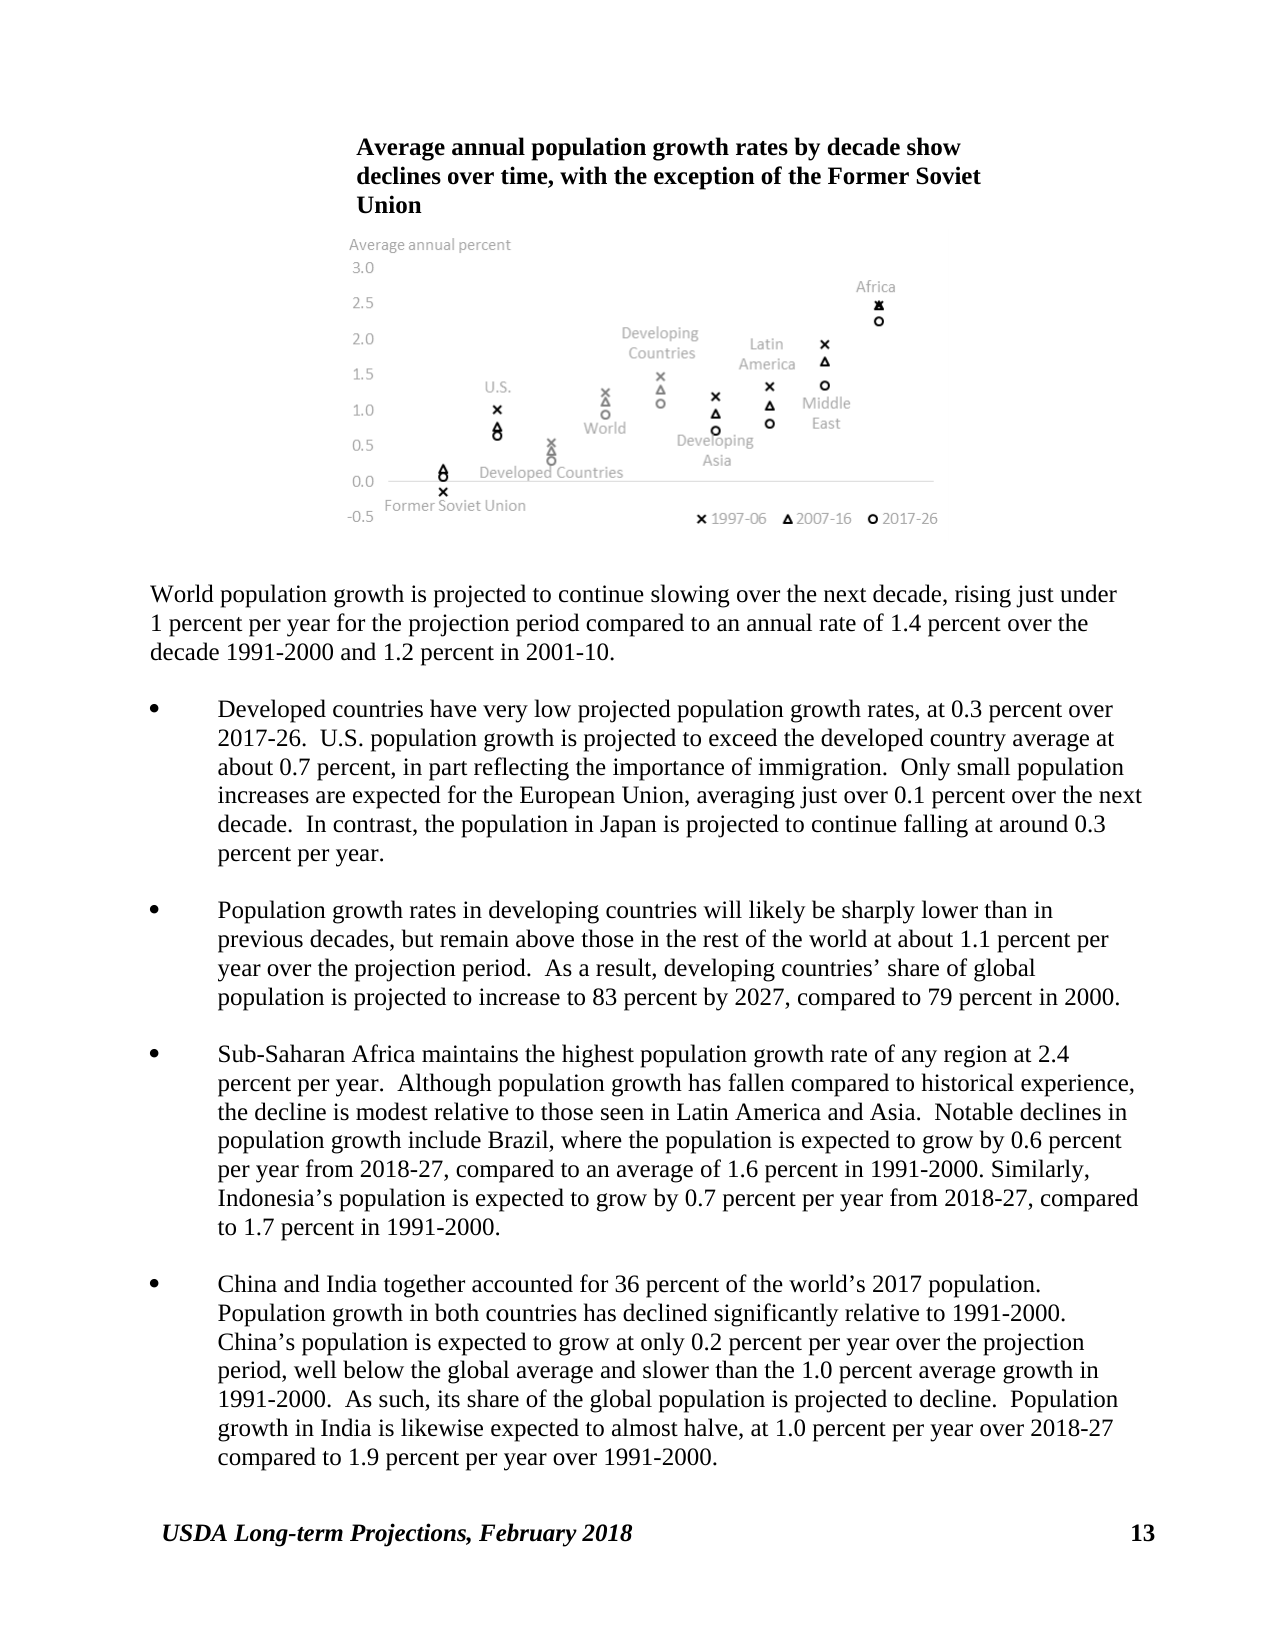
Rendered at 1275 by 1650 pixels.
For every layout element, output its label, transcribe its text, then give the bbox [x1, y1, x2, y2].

picture [343, 229, 950, 541]
text World population growth is projected to continue slowing over the next decade, rising just under 1 percent per year for the projection period compared to an annual rate of 1.4 percent over the decade 1991-2000 and 1.2 percent in 2001-10. [150, 579, 1144, 666]
text declines over time, with the exception of the Former Soviet [356, 161, 1144, 190]
list Population growth rates in developing countries will likely be sharply lower than in previous decades, but remain above those in the rest of the world at about 1.1 percent per year over the projection period. As a result, developing countries’ share of global population is projected to increase to 83 percent by 2027, compared to 79 percent in 2000. [150, 896, 1144, 1011]
list Sub-Saharan Africa maintains the highest population growth rate of any region at 2.4 percent per year. Although population growth has fallen compared to historical experience, the decline is modest relative to those seen in Latin America and Asia. Notable declines in population growth include Brazil, where the population is expected to grow by 0.6 percent per year from 2018-27, compared to an average of 1.6 percent in 1991-2000. Similarly, Indonesia’s population is expected to grow by 0.7 percent per year from 2018-27, compared to 1.7 percent in 1991-2000. [150, 1039, 1144, 1241]
list Developed countries have very low projected population growth rates, at 0.3 percent over 2017-26. U.S. population growth is projected to exceed the developed country average at about 0.7 percent, in part reflecting the importance of immigration. Only small population increases are expected for the European Union, averaging just over 0.1 percent over the next decade. In contrast, the population in Japan is projected to continue falling at around 0.3 percent per year. [150, 694, 1144, 867]
text Union [356, 190, 1144, 219]
text Average annual population growth rates by decade show [356, 132, 1144, 161]
list China and India together accounted for 36 percent of the world’s 2017 population. Population growth in both countries has declined significantly relative to 1991-2000. China’s population is expected to grow at only 0.2 percent per year over the projection period, well below the global average and slower than the 1.0 percent average growth in 1991-2000. As such, its share of the global population is projected to decline. Population growth in India is likewise expected to almost halve, at 1.0 percent per year over 2018-27 compared to 1.9 percent per year over 1991-2000. [150, 1269, 1144, 1471]
